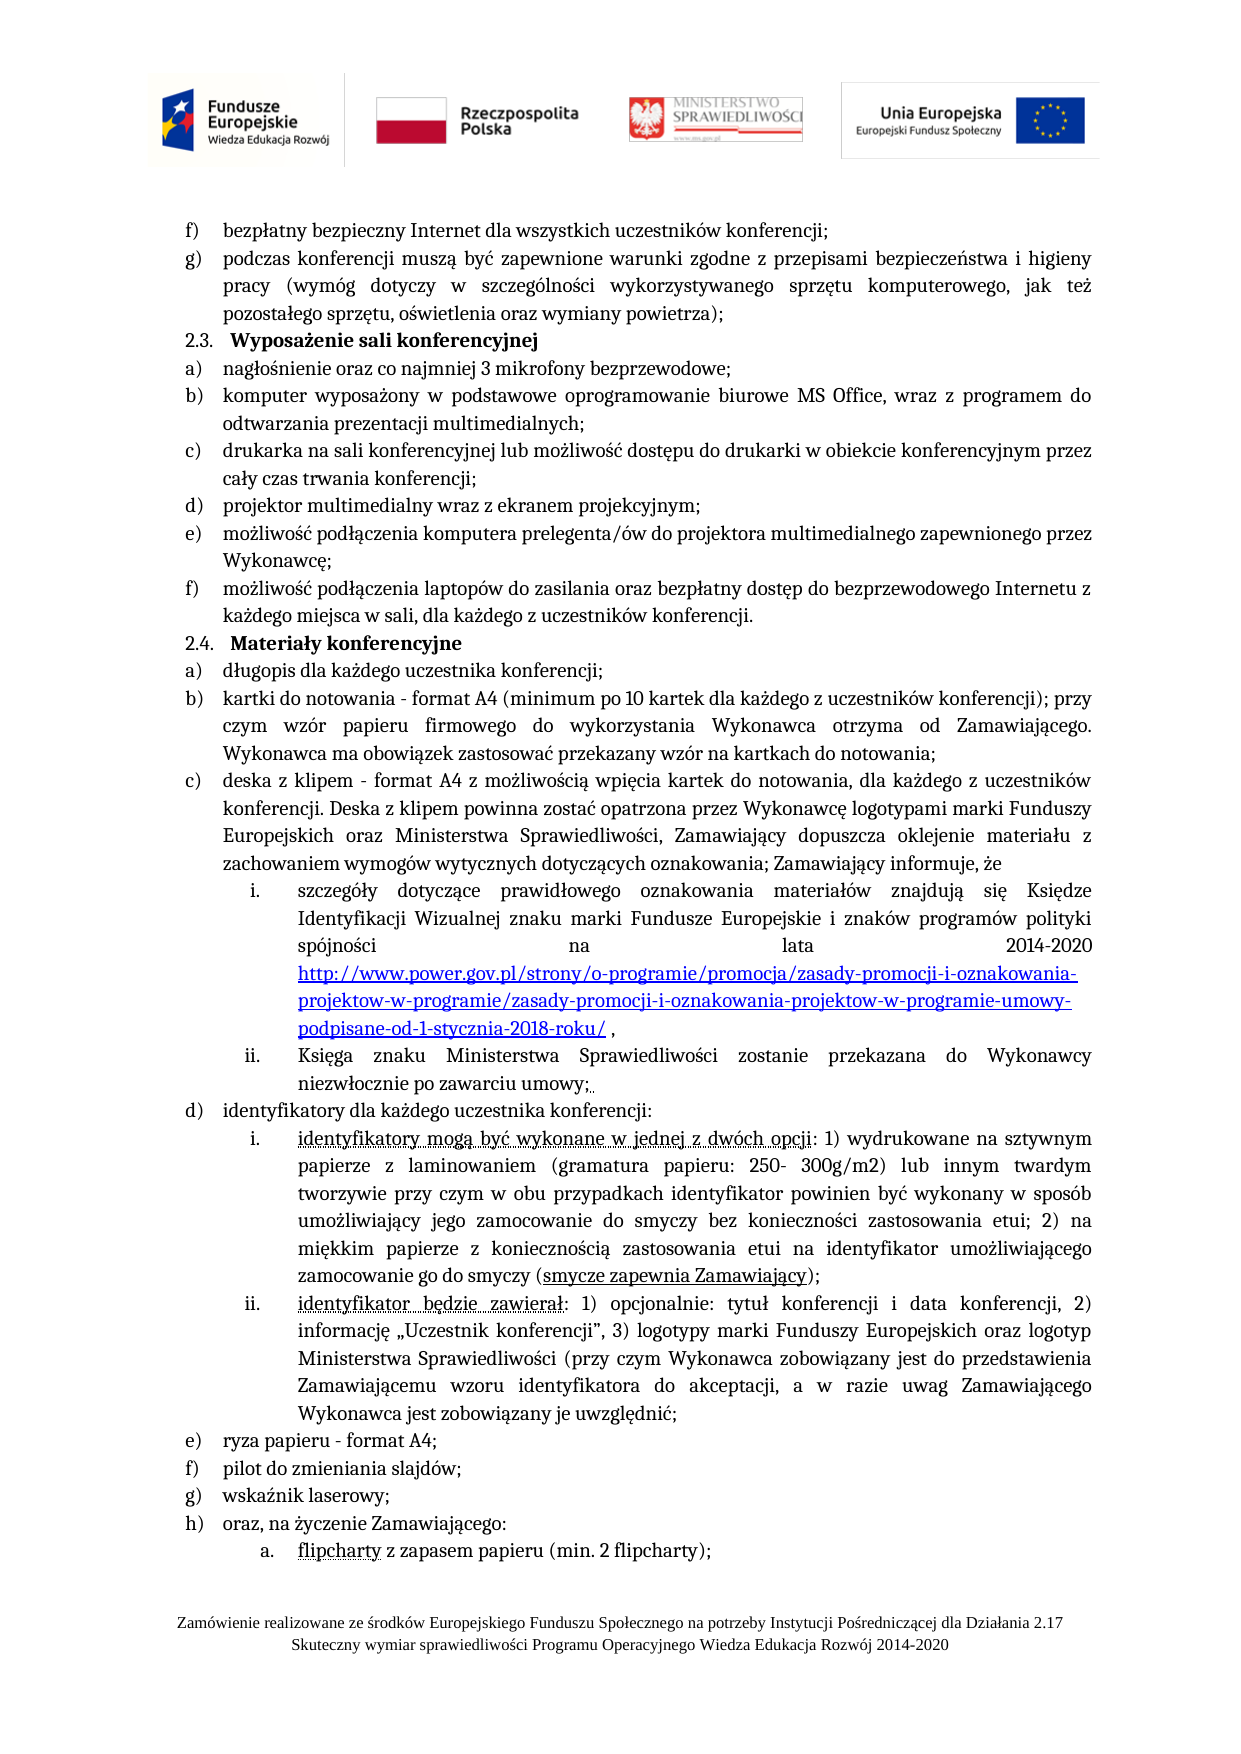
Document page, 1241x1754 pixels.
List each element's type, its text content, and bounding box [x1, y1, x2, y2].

list pilot do zmieniania slajdów; [185, 1456, 1093, 1480]
list Wyposażenie sali konferencyjnej [185, 329, 1093, 353]
list drukarka na sali konferencyjnej lub możliwość dostępu do drukarki w obiekcie konferencyjnym przez cały czas trwania konferencji; [185, 439, 1093, 490]
list nagłośnienie oraz co najmniej 3 mikrofony bezprzewodowe; [185, 356, 1093, 380]
list deska z klipem - format A4 z możliwością wpięcia kartek do notowania, dla każdego z uczestników konferencji. Deska z klipem powinna zostać opatrzona przez Wykonawcę logotypami marki Funduszy Europejskich oraz Ministerstwa Sprawiedliwości, Zamawiający dopuszcza oklejenie materiału z zachowaniem wymogów wytycznych dotyczących oznakowania; Zamawiający informuje, że [185, 769, 1093, 875]
list komputer wyposażony w podstawowe oprogramowanie biurowe MS Office, wraz z programem do odtwarzania prezentacji multimedialnych; [185, 384, 1093, 435]
list Materiały konferencyjne [185, 631, 1093, 655]
list bezpłatny bezpieczny Internet dla wszystkich uczestników konferencji; [185, 219, 1093, 243]
list projektor multimedialny wraz z ekranem projekcyjnym; [185, 494, 1093, 518]
list identyfikatory dla każdego uczestnika konferencji: [185, 1099, 1093, 1123]
list flipcharty z zapasem papieru (min. 2 flipcharty); [260, 1539, 1093, 1563]
list kartki do notowania - format A4 (minimum po 10 kartek dla każdego z uczestników konferencji); przy czym wzór papieru firmowego do wykorzystania Wykonawca otrzyma od Zamawiającego. Wykonawca ma obowiązek zastosować przekazany wzór na kartkach do notowania; [185, 686, 1093, 765]
list możliwość podłączenia komputera prelegenta/ów do projektora multimedialnego zapewnionego przez Wykonawcę; [185, 521, 1093, 573]
list długopis dla każdego uczestnika konferencji; [185, 659, 1093, 683]
list wskaźnik laserowy; [185, 1484, 1093, 1508]
picture [147, 73, 1100, 167]
list Księga znaku Ministerstwa Sprawiedliwości zostanie przekazana do Wykonawcy niezwłocznie po zawarciu umowy; [260, 1044, 1093, 1095]
list podczas konferencji muszą być zapewnione warunki zgodne z przepisami bezpieczeństwa i higieny pracy (wymóg dotyczy w szczególności wykorzystywanego sprzętu komputerowego, jak też pozostałego sprzętu, oświetlenia oraz wymiany powietrza); [185, 246, 1093, 325]
list szczegóły dotyczące prawidłowego oznakowania materiałów znajdują się Księdze Identyfikacji Wizualnej znaku marki Fundusze Europejskie i znaków programów polityki spójności na lata 2014-2020 http://www.power.gov.pl/strony/o-programie/promocja/zasady-promocji-i-oznakowania-projektow-w-programie/zasady-promocji-i-oznakowania-projektow-w-programie-umowy-podpisane-od-1-stycznia-2018-roku/ , [260, 879, 1093, 1040]
list identyfikator będzie zawierał: 1) opcjonalnie: tytuł konferencji i data konferencji, 2) informację „Uczestnik konferencji”, 3) logotypy marki Funduszy Europejskich oraz logotyp Ministerstwa Sprawiedliwości (przy czym Wykonawca zobowiązany jest do przedstawienia Zamawiającemu wzoru identyfikatora do akceptacji, a w razie uwag Zamawiającego Wykonawca jest zobowiązany je uwzględnić; [260, 1291, 1093, 1425]
list ryza papieru - format A4; [185, 1429, 1093, 1453]
list identyfikatory mogą być wykonane w jednej z dwóch opcji: 1) wydrukowane na sztywnym papierze z laminowaniem (gramatura papieru: 250- 300g/m2) lub innym twardym tworzywie przy czym w obu przypadkach identyfikator powinien być wykonany w sposób umożliwiający jego zamocowanie do smyczy bez konieczności zastosowania etui; 2) na miękkim papierze z koniecznością zastosowania etui na identyfikator umożliwiającego zamocowanie go do smyczy (smycze zapewnia Zamawiający); [260, 1126, 1093, 1288]
list oraz, na życzenie Zamawiającego: [185, 1511, 1093, 1535]
list możliwość podłączenia laptopów do zasilania oraz bezpłatny dostęp do bezprzewodowego Internetu z każdego miejsca w sali, dla każdego z uczestników konferencji. [185, 576, 1093, 628]
